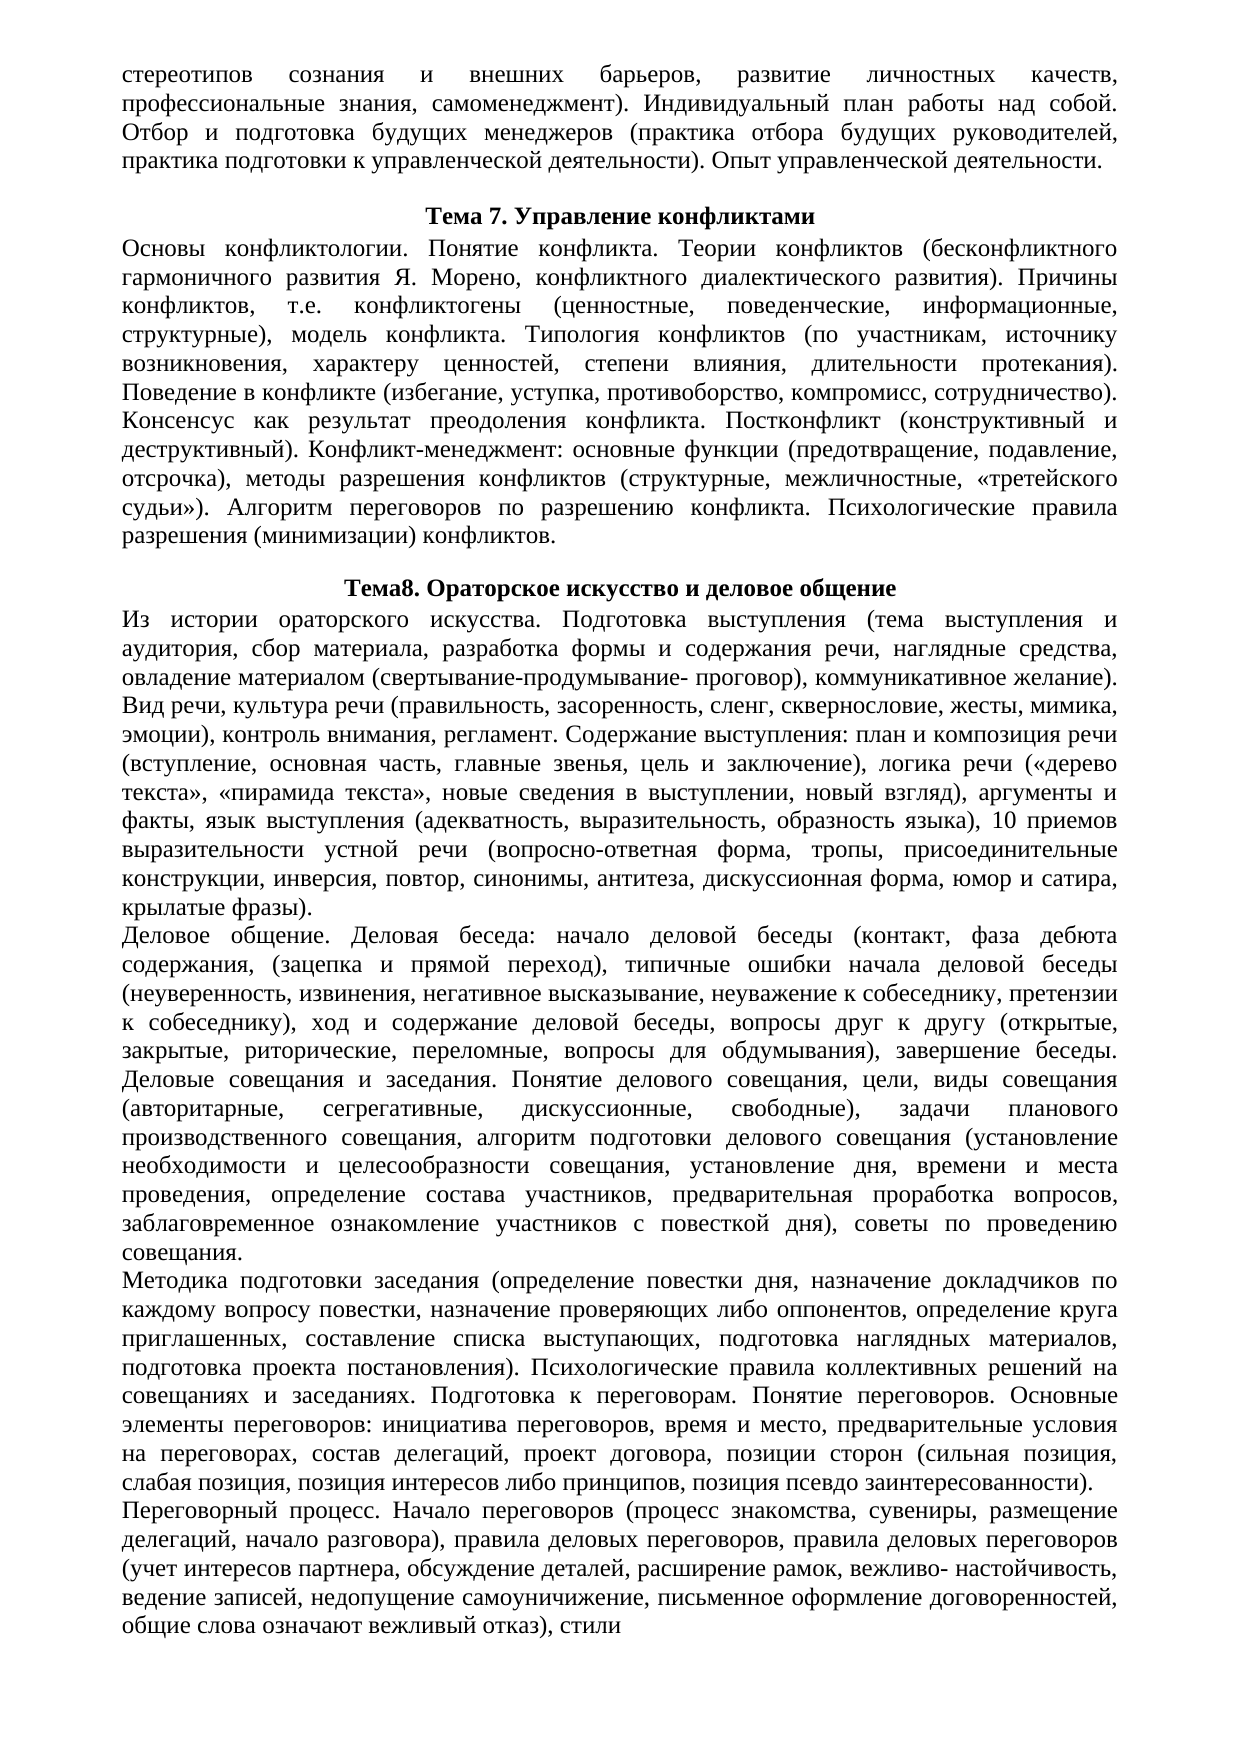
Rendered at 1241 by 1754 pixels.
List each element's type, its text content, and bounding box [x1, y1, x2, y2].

table_cell Тема 7. Управление конфликтами [118, 201, 1122, 233]
table_header стереотипов сознания и внешних барьеров, развитие личностных качеств, профессиональные знания, самоменеджмент). Индивидуальный план работы над собой. Отбор и подготовка будущих менеджеров (практика отбора будущих руководителей, практика подготовки к управленческой деятельности). Опыт управленческой деятельности. [118, 59, 1122, 201]
table_cell Тема8. Ораторское искусство и деловое общение [118, 573, 1122, 604]
table_cell Из истории ораторского искусства. Подготовка выступления (тема выступления и аудитория, сбор материала, разработка формы и содержания речи, наглядные средства, овладение материалом (свертывание-продумывание- проговор), коммуникативное желание). Вид речи, культура речи (правильность, засоренность, сленг, сквернословие, жесты, мимика, эмоции), контроль внимания, регламент. Содержание выступления: план и композиция речи (вступление, основная часть, главные звенья, цель и заключение), логика речи («дерево текста», «пирамида текста», новые сведения в выступлении, новый взгляд), аргументы и факты, язык выступления (адекватность, выразительность, образность языка), 10 приемов выразительности устной речи (вопросно-ответная форма, тропы, присоединительные конструкции, инверсия, повтор, синонимы, антитеза, дискуссионная форма, юмор и сатира, крылатые фразы). Деловое общение. Деловая беседа: начало деловой беседы (контакт, фаза дебюта содержания, (зацепка и прямой переход), типичные ошибки начала деловой беседы (неуверенность, извинения, негативное высказывание, неуважение к собеседнику, претензии к собеседнику), ход и содержание деловой беседы, вопросы друг к другу (открытые, закрытые, риторические, переломные, вопросы для обдумывания), завершение беседы. Деловые совещания и заседания. Понятие делового совещания, цели, виды совещания (авторитарные, сегрегативные, дискуссионные, свободные), задачи планового производственного совещания, алгоритм подготовки делового совещания (установление необходимости и целесообразности совещания, установление дня, времени и места проведения, определение состава участников, предварительная проработка вопросов, заблаговременное ознакомление участников с повесткой дня), советы по проведению совещания. Методика подготовки заседания (определение повестки дня, назначение докладчиков по каждому вопросу повестки, назначение проверяющих либо оппонентов, определение круга приглашенных, составление списка выступающих, подготовка наглядных материалов, подготовка проекта постановления). Психологические правила коллективных решений на совещаниях и заседаниях. Подготовка к переговорам. Понятие переговоров. Основные элементы переговоров: инициатива переговоров, время и место, предварительные условия на переговорах, состав делегаций, проект договора, позиции сторон (сильная позиция, слабая позиция, позиция интересов либо принципов, позиция псевдо заинтересованности). Переговорный процесс. Начало переговоров (процесс знакомства, сувениры, размещение делегаций, начало разговора), правила деловых переговоров, правила деловых переговоров (учет интересов партнера, обсуждение деталей, расширение рамок, вежливо- настойчивость, ведение записей, недопущение самоуничижение, письменное оформление договоренностей, общие слова означают вежливый отказ), стили [118, 604, 1122, 1662]
table_cell Основы конфликтологии. Понятие конфликта. Теории конфликтов (бесконфликтного гармоничного развития Я. Морено, конфликтного диалектического развития). Причины конфликтов, т.е. конфликтогены (ценностные, поведенческие, информационные, структурные), модель конфликта. Типология конфликтов (по участникам, источнику возникновения, характеру ценностей, степени влияния, длительности протекания). Поведение в конфликте (избегание, уступка, противоборство, компромисс, сотрудничество). Консенсус как результат преодоления конфликта. Постконфликт (конструктивный и деструктивный). Конфликт-менеджмент: основные функции (предотвращение, подавление, отсрочка), методы разрешения конфликтов (структурные, межличностные, «третейского судьи»). Алгоритм переговоров по разрешению конфликта. Психологические правила разрешения (минимизации) конфликтов. [118, 233, 1122, 573]
